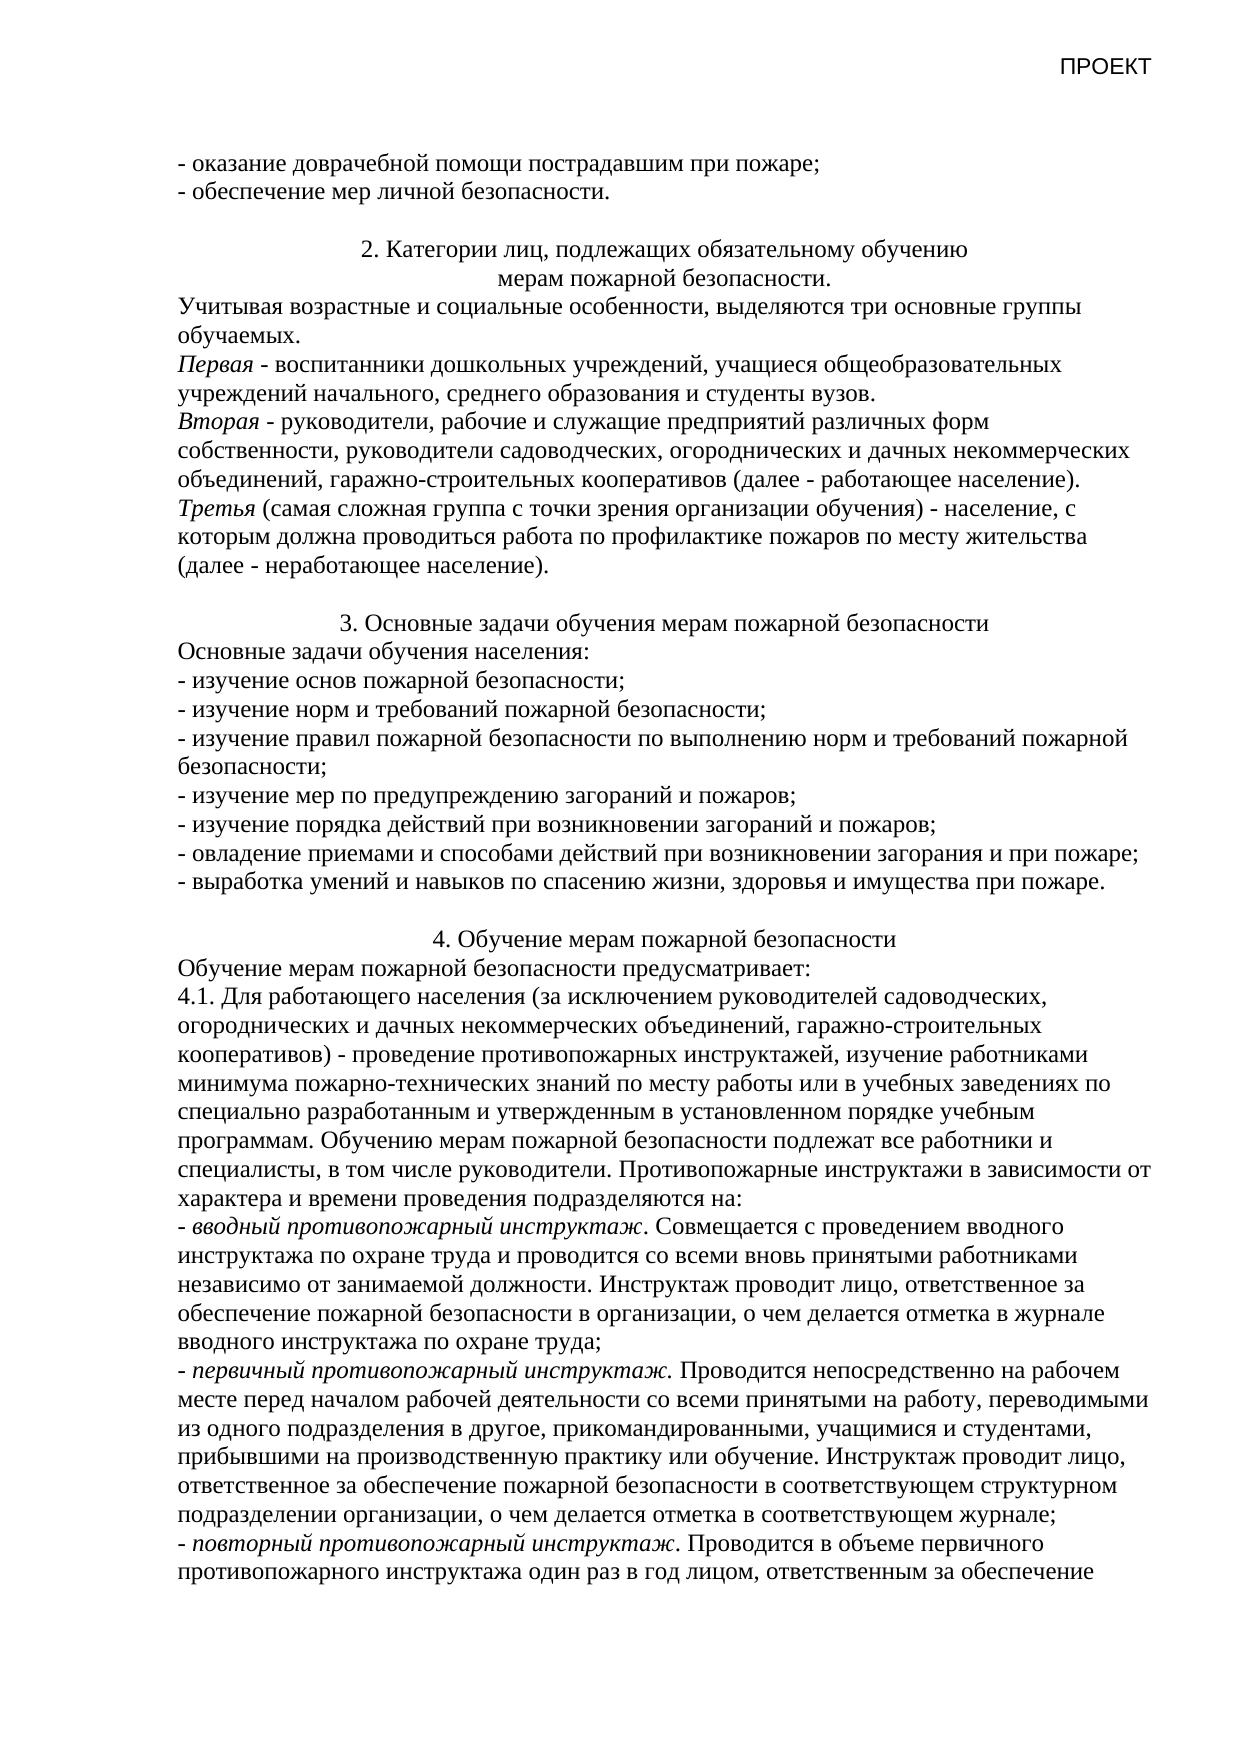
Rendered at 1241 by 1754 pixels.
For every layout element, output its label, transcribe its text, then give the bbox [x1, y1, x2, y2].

text Первая - воспитанники дошкольных учреждений, учащиеся общеобразовательных учреждений начального, среднего образования и студенты вузов. [177, 349, 1152, 406]
text - изучение норм и требований пожарной безопасности; [177, 694, 1152, 723]
text - изучение порядка действий при возникновении загораний и пожаров; [177, 809, 1152, 838]
text Третья (самая сложная группа с точки зрения организации обучения) - население, с которым должна проводиться работа по профилактике пожаров по месту жительства (далее - неработающее население). [177, 493, 1152, 579]
text мерам пожарной безопасности. [177, 263, 1152, 291]
text Обучение мерам пожарной безопасности предусматривает: [177, 953, 1152, 981]
text Вторая - руководители, рабочие и служащие предприятий различных форм собственности, руководители садоводческих, огороднических и дачных некоммерческих объединений, гаражно-строительных кооперативов (далее - работающее население). [177, 406, 1152, 493]
text - первичный противопожарный инструктаж. Проводится непосредственно на рабочем месте перед началом рабочей деятельности со всеми принятыми на работу, переводимыми из одного подразделения в другое, прикомандированными, учащимися и студентами, прибывшими на производственную практику или обучение. Инструктаж проводит лицо, ответственное за обеспечение пожарной безопасности в соответствующем структурном подразделении организации, о чем делается отметка в соответствующем журнале; [177, 1355, 1152, 1528]
text 2. Категории лиц, подлежащих обязательному обучению [177, 234, 1152, 263]
text - изучение правил пожарной безопасности по выполнению норм и требований пожарной безопасности; [177, 723, 1152, 780]
text 3. Основные задачи обучения мерам пожарной безопасности [177, 608, 1152, 636]
text Учитывая возрастные и социальные особенности, выделяются три основные группы обучаемых. [177, 291, 1152, 349]
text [177, 1528, 1152, 1585]
text - вводный противопожарный инструктаж. Совмещается с проведением вводного инструктажа по охране труда и проводится со всеми вновь принятыми работниками независимо от занимаемой должности. Инструктаж проводит лицо, ответственное за обеспечение пожарной безопасности в организации, о чем делается отметка в журнале вводного инструктажа по охране труда; [177, 1211, 1152, 1355]
text - овладение приемами и способами действий при возникновении загорания и при пожаре; [177, 838, 1152, 866]
text - выработка умений и навыков по спасению жизни, здоровья и имущества при пожаре. [177, 866, 1152, 895]
text - изучение основ пожарной безопасности; [177, 665, 1152, 694]
text 4.1. Для работающего населения (за исключением руководителей садоводческих, огороднических и дачных некоммерческих объединений, гаражно-строительных кооперативов) - проведение противопожарных инструктажей, изучение работниками минимума пожарно-технических знаний по месту работы или в учебных заведениях по специально разработанным и утвержденным в установленном порядке учебным программам. Обучению мерам пожарной безопасности подлежат все работники и специалисты, в том числе руководители. Противопожарные инструктажи в зависимости от характера и времени проведения подразделяются на: [177, 981, 1152, 1211]
text - изучение мер по предупреждению загораний и пожаров; [177, 780, 1152, 809]
text 4. Обучение мерам пожарной безопасности [177, 924, 1152, 953]
text Основные задачи обучения населения: [177, 636, 1152, 665]
text - оказание доврачебной помощи пострадавшим при пожаре; [177, 148, 1152, 176]
text - обеспечение мер личной безопасности. [177, 176, 1152, 205]
